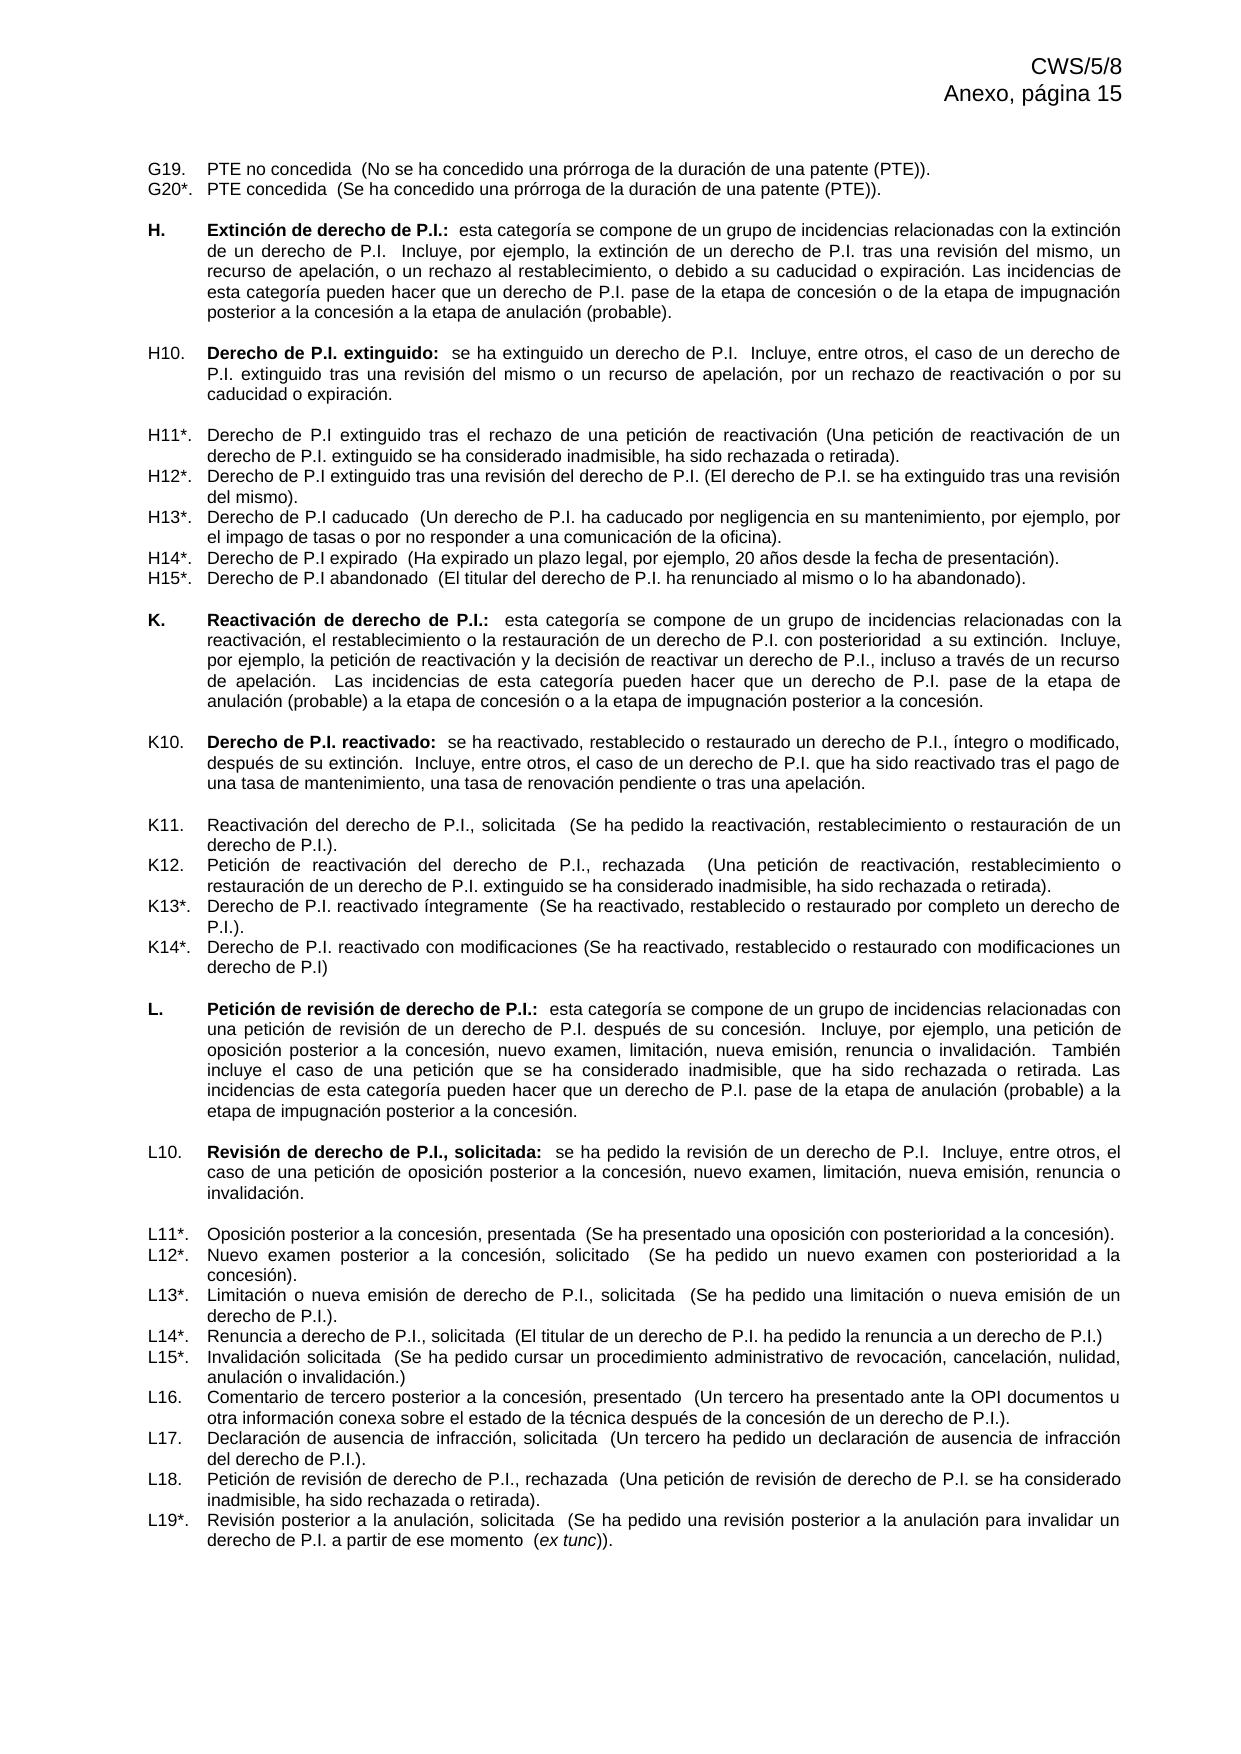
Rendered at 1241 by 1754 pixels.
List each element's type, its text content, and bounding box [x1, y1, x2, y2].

text G20*. PTE concedida (Se ha concedido una prórroga de la duración de una patente (PTE)). [148, 179, 1122, 199]
text L18. Petición de revisión de derecho de P.I., rechazada (Una petición de revisión de derecho de P.I. se ha considerado inadmisible, ha sido rechazada o retirada). [148, 1469, 1122, 1510]
text H11*. Derecho de P.I extinguido tras el rechazo de una petición de reactivación (Una petición de reactivación de un derecho de P.I. extinguido se ha considerado inadmisible, ha sido rechazada o retirada). [148, 425, 1122, 466]
text L17. Declaración de ausencia de infracción, solicitada (Un tercero ha pedido un declaración de ausencia de infracción del derecho de P.I.). [148, 1428, 1122, 1469]
text K14*. Derecho de P.I. reactivado con modificaciones (Se ha reactivado, restablecido o restaurado con modificaciones un derecho de P.I) [148, 937, 1122, 978]
text L15*. Invalidación solicitada (Se ha pedido cursar un procedimiento administrativo de revocación, cancelación, nulidad, anulación o invalidación.) [148, 1346, 1122, 1387]
text L19*. Revisión posterior a la anulación, solicitada (Se ha pedido una revisión posterior a la anulación para invalidar un derecho de P.I. a partir de ese momento (ex tunc)). [148, 1510, 1122, 1551]
text L16. Comentario de tercero posterior a la concesión, presentado (Un tercero ha presentado ante la OPI documentos u otra información conexa sobre el estado de la técnica después de la concesión de un derecho de P.I.). [148, 1387, 1122, 1428]
text L11*. Oposición posterior a la concesión, presentada (Se ha presentado una oposición con posterioridad a la concesión). [148, 1224, 1122, 1244]
text K11. Reactivación del derecho de P.I., solicitada (Se ha pedido la reactivación, restablecimiento o restauración de un derecho de P.I.). [148, 814, 1122, 855]
text L10. Revisión de derecho de P.I., solicitada: se ha pedido la revisión de un derecho de P.I. Incluye, entre otros, el caso de una petición de oposición posterior a la concesión, nuevo examen, limitación, nueva emisión, renuncia o invalidación. [148, 1142, 1122, 1203]
text L. Petición de revisión de derecho de P.I.: esta categoría se compone de un grupo de incidencias relacionadas con una petición de revisión de un derecho de P.I. después de su concesión. Incluye, por ejemplo, una petición de oposición posterior a la concesión, nuevo examen, limitación, nueva emisión, renuncia o invalidación. También incluye el caso de una petición que se ha considerado inadmisible, que ha sido rechazada o retirada. Las incidencias de esta categoría pueden hacer que un derecho de P.I. pase de la etapa de anulación (probable) a la etapa de impugnación posterior a la concesión. [148, 998, 1122, 1121]
text L12*. Nuevo examen posterior a la concesión, solicitado (Se ha pedido un nuevo examen con posterioridad a la concesión). [148, 1244, 1122, 1285]
text H. Extinción de derecho de P.I.: esta categoría se compone de un grupo de incidencias relacionadas con la extinción de un derecho de P.I. Incluye, por ejemplo, la extinción de un derecho de P.I. tras una revisión del mismo, un recurso de apelación, o un rechazo al restablecimiento, o debido a su caducidad o expiración. Las incidencias de esta categoría pueden hacer que un derecho de P.I. pase de la etapa de concesión o de la etapa de impugnación posterior a la concesión a la etapa de anulación (probable). [148, 220, 1122, 322]
text H15*. Derecho de P.I abandonado (El titular del derecho de P.I. ha renunciado al mismo o lo ha abandonado). [148, 568, 1122, 588]
text L13*. Limitación o nueva emisión de derecho de P.I., solicitada (Se ha pedido una limitación o nueva emisión de un derecho de P.I.). [148, 1285, 1122, 1326]
text K12. Petición de reactivación del derecho de P.I., rechazada (Una petición de reactivación, restablecimiento o restauración de un derecho de P.I. extinguido se ha considerado inadmisible, ha sido rechazada o retirada). [148, 855, 1122, 896]
text G19. PTE no concedida (No se ha concedido una prórroga de la duración de una patente (PTE)). [148, 158, 1122, 179]
text K10. Derecho de P.I. reactivado: se ha reactivado, restablecido o restaurado un derecho de P.I., íntegro o modificado, después de su extinción. Incluye, entre otros, el caso de un derecho de P.I. que ha sido reactivado tras el pago de una tasa de mantenimiento, una tasa de renovación pendiente o tras una apelación. [148, 732, 1122, 793]
text H13*. Derecho de P.I caducado (Un derecho de P.I. ha caducado por negligencia en su mantenimiento, por ejemplo, por el impago de tasas o por no responder a una comunicación de la oficina). [148, 507, 1122, 548]
text H12*. Derecho de P.I extinguido tras una revisión del derecho de P.I. (El derecho de P.I. se ha extinguido tras una revisión del mismo). [148, 466, 1122, 507]
text H10. Derecho de P.I. extinguido: se ha extinguido un derecho de P.I. Incluye, entre otros, el caso de un derecho de P.I. extinguido tras una revisión del mismo o un recurso de apelación, por un rechazo de reactivación o por su caducidad o expiración. [148, 343, 1122, 404]
text H14*. Derecho de P.I expirado (Ha expirado un plazo legal, por ejemplo, 20 años desde la fecha de presentación). [148, 548, 1122, 568]
text L14*. Renuncia a derecho de P.I., solicitada (El titular de un derecho de P.I. ha pedido la renuncia a un derecho de P.I.) [148, 1326, 1122, 1346]
text K. Reactivación de derecho de P.I.: esta categoría se compone de un grupo de incidencias relacionadas con la reactivación, el restablecimiento o la restauración de un derecho de P.I. con posterioridad a su extinción. Incluye, por ejemplo, la petición de reactivación y la decisión de reactivar un derecho de P.I., incluso a través de un recurso de apelación. Las incidencias de esta categoría pueden hacer que un derecho de P.I. pase de la etapa de anulación (probable) a la etapa de concesión o a la etapa de impugnación posterior a la concesión. [148, 609, 1122, 711]
text K13*. Derecho de P.I. reactivado íntegramente (Se ha reactivado, restablecido o restaurado por completo un derecho de P.I.). [148, 896, 1122, 937]
